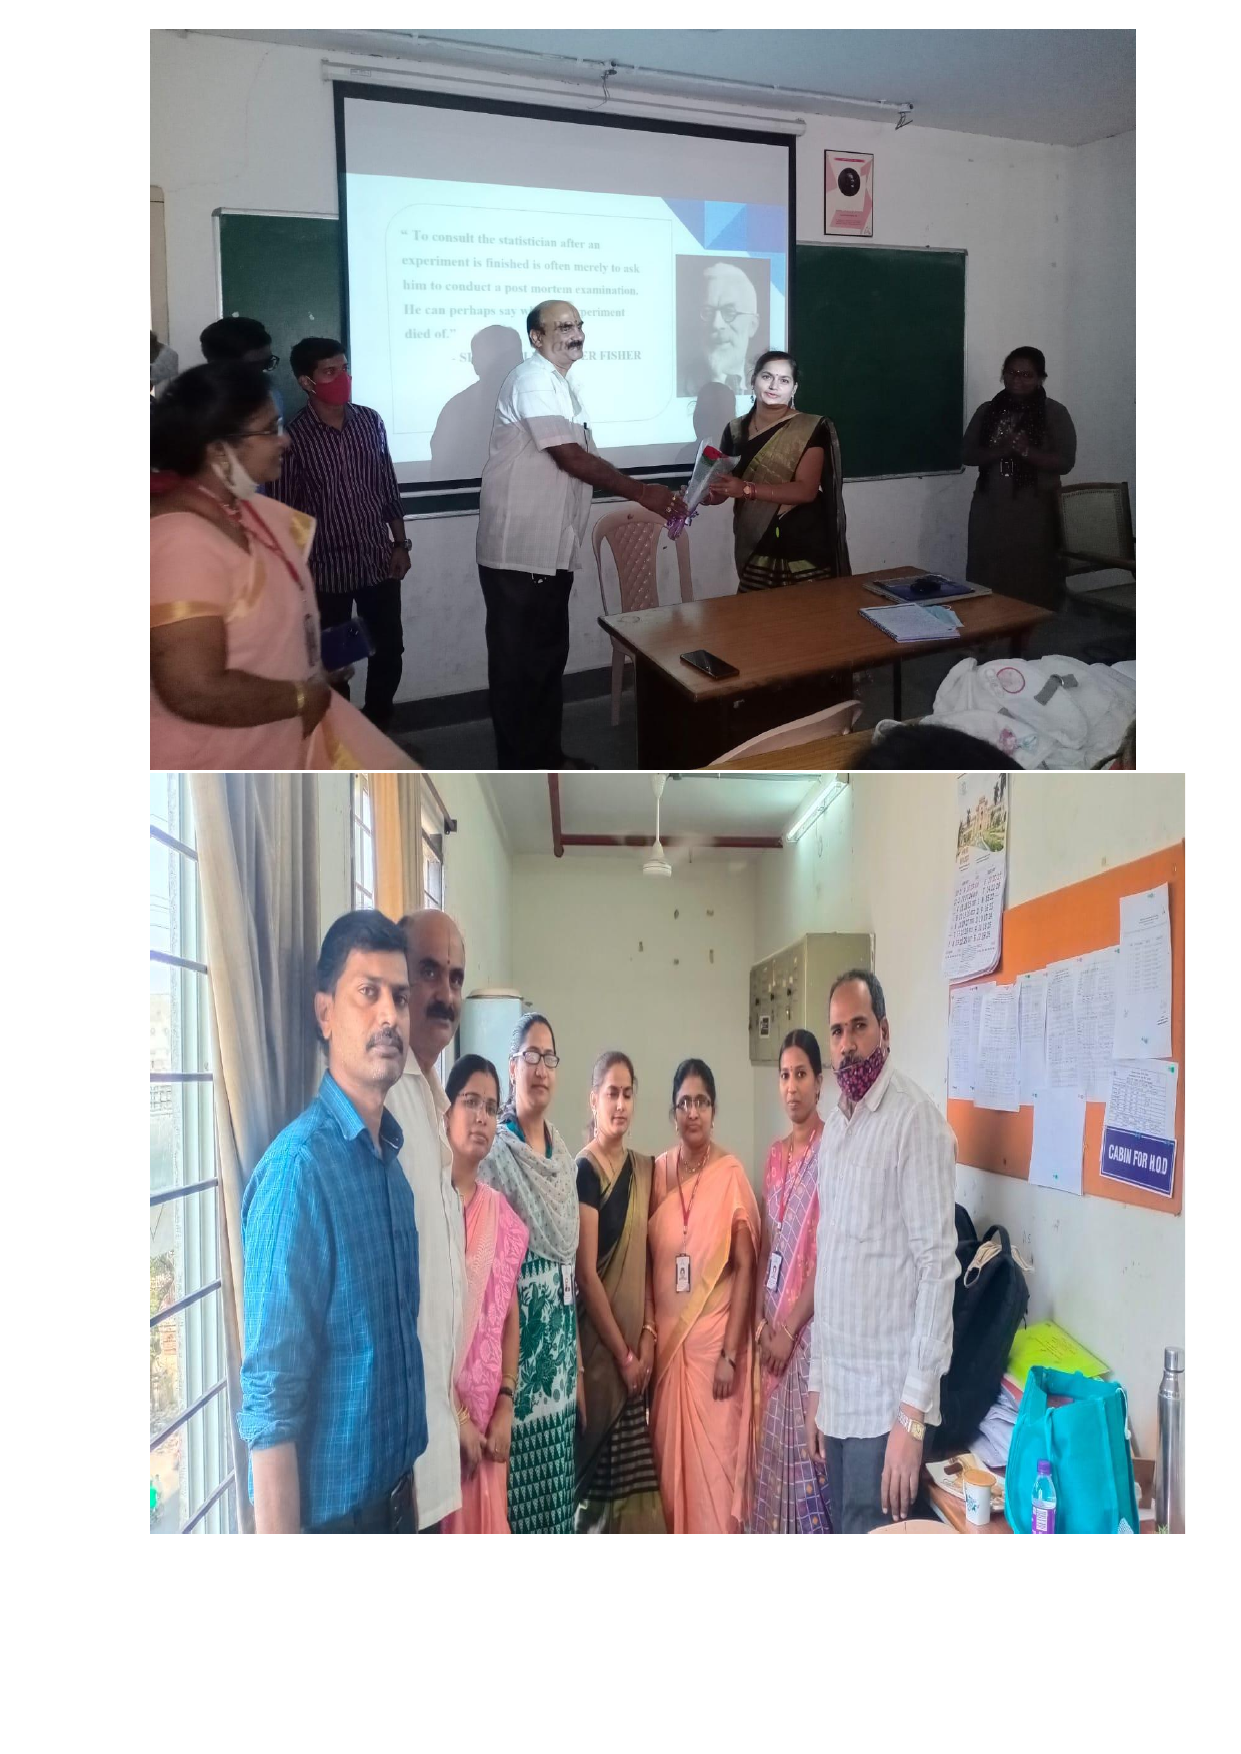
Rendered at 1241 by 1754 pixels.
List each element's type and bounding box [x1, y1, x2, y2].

picture [150, 773, 1185, 1534]
picture [150, 29, 1136, 770]
